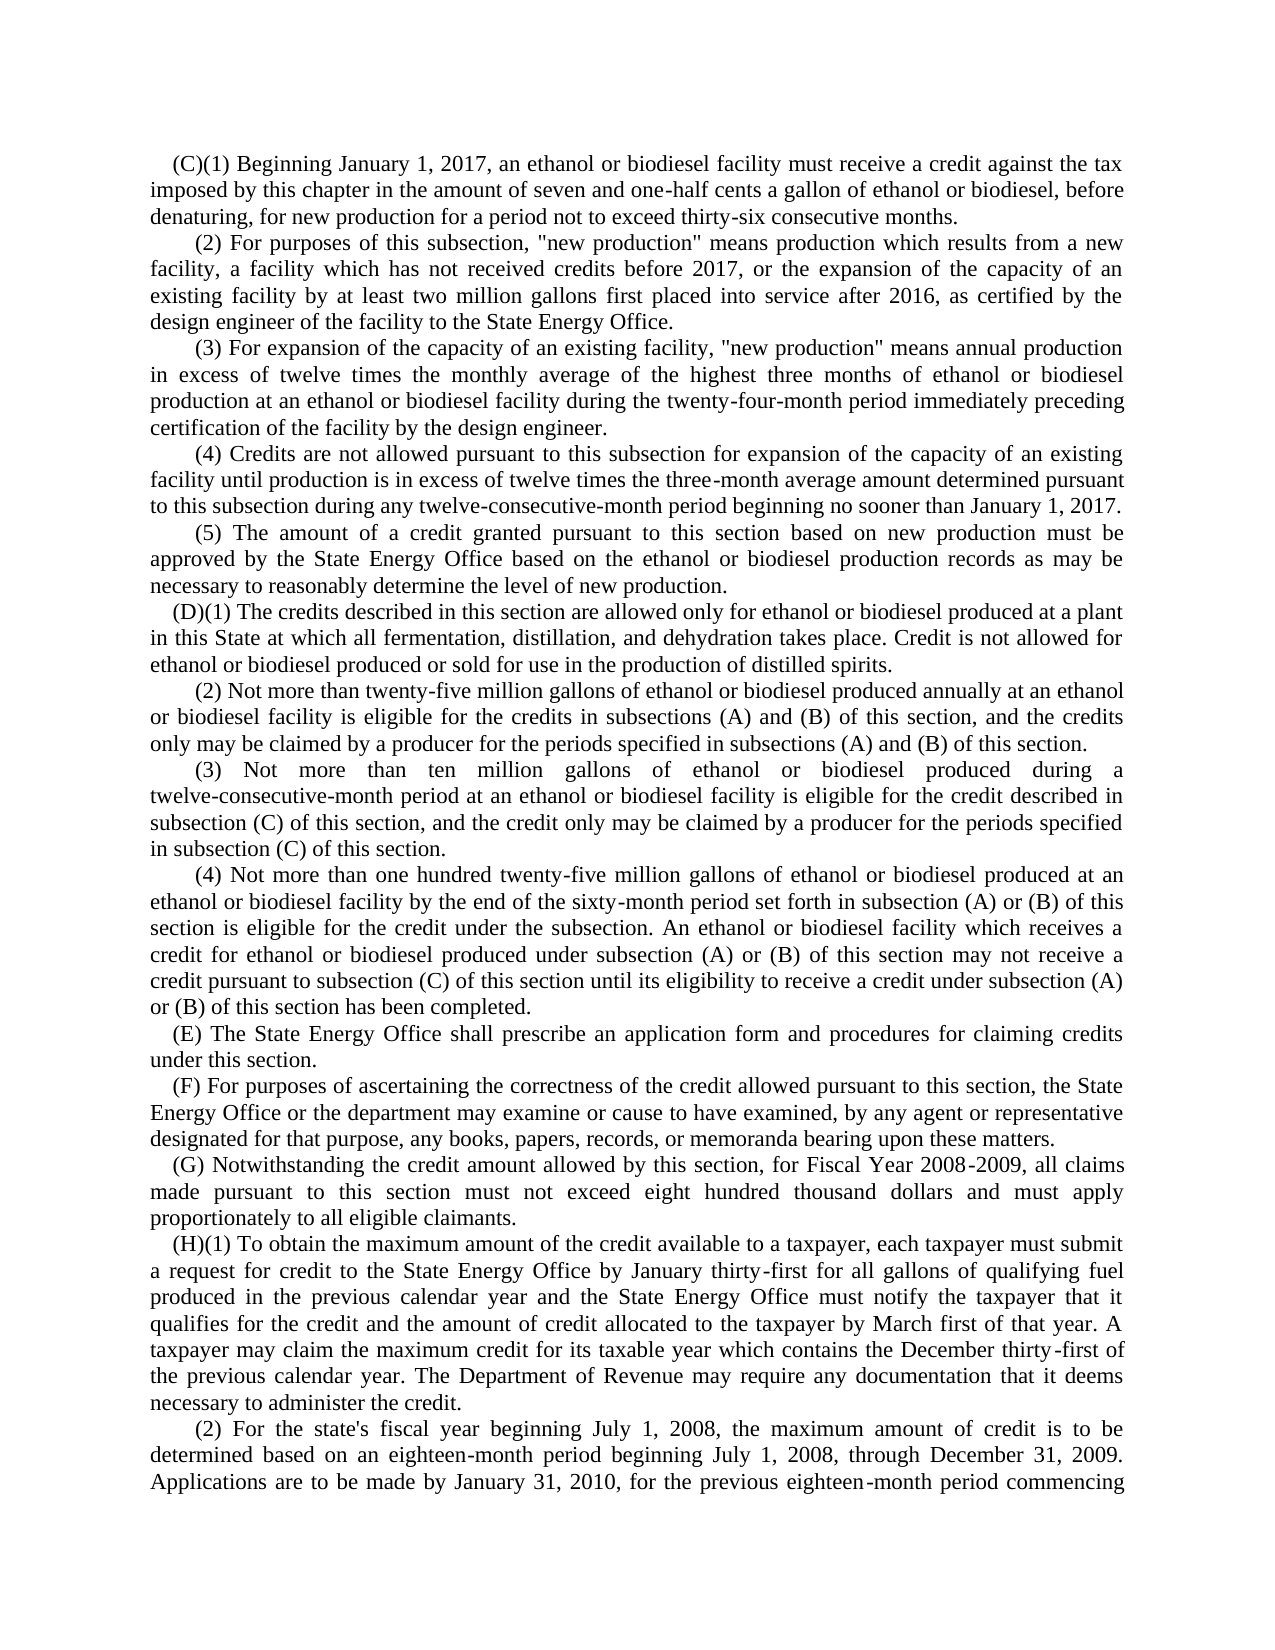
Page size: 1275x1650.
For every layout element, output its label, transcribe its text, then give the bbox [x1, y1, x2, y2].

text (4) Credits are not allowed pursuant to this subsection for expansion of the capacity of an existing facility until production is in excess of twelve times the three-month average amount determined pursuant to this subsection during any twelve-consecutive-month period beginning no sooner than January 1, 2017. [150, 440, 1125, 519]
text (E) The State Energy Office shall prescribe an application form and procedures for claiming credits under this section. [150, 1020, 1125, 1072]
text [150, 1415, 1125, 1494]
text (G) Notwithstanding the credit amount allowed by this section, for Fiscal Year 2008-2009, all claims made pursuant to this section must not exceed eight hundred thousand dollars and must apply proportionately to all eligible claimants. [150, 1151, 1125, 1231]
text (H)(1) To obtain the maximum amount of the credit available to a taxpayer, each taxpayer must submit a request for credit to the State Energy Office by January thirty-first for all gallons of qualifying fuel produced in the previous calendar year and the State Energy Office must notify the taxpayer that it qualifies for the credit and the amount of credit allocated to the taxpayer by March first of that year. A taxpayer may claim the maximum credit for its taxable year which contains the December thirty-first of the previous calendar year. The Department of Revenue may require any documentation that it deems necessary to administer the credit. [150, 1231, 1125, 1415]
text (5) The amount of a credit granted pursuant to this section based on new production must be approved by the State Energy Office based on the ethanol or biodiesel production records as may be necessary to reasonably determine the level of new production. [150, 519, 1125, 598]
text (4) Not more than one hundred twenty-five million gallons of ethanol or biodiesel produced at an ethanol or biodiesel facility by the end of the sixty-month period set forth in subsection (A) or (B) of this section is eligible for the credit under the subsection. An ethanol or biodiesel facility which receives a credit for ethanol or biodiesel produced under subsection (A) or (B) of this section may not receive a credit pursuant to subsection (C) of this section until its eligibility to receive a credit under subsection (A) or (B) of this section has been completed. [150, 862, 1125, 1020]
text (2) For purposes of this subsection, "new production" means production which results from a new facility, a facility which has not received credits before 2017, or the expansion of the capacity of an existing facility by at least two million gallons first placed into service after 2016, as certified by the design engineer of the facility to the State Energy Office. [150, 229, 1125, 334]
text (2) Not more than twenty-five million gallons of ethanol or biodiesel produced annually at an ethanol or biodiesel facility is eligible for the credits in subsections (A) and (B) of this section, and the credits only may be claimed by a producer for the periods specified in subsections (A) and (B) of this section. [150, 677, 1125, 756]
text (C)(1) Beginning January 1, 2017, an ethanol or biodiesel facility must receive a credit against the tax imposed by this chapter in the amount of seven and one-half cents a gallon of ethanol or biodiesel, before denaturing, for new production for a period not to exceed thirty-six consecutive months. [150, 150, 1125, 229]
text (3) For expansion of the capacity of an existing facility, "new production" means annual production in excess of twelve times the monthly average of the highest three months of ethanol or biodiesel production at an ethanol or biodiesel facility during the twenty-four-month period immediately preceding certification of the facility by the design engineer. [150, 334, 1125, 440]
text (F) For purposes of ascertaining the correctness of the credit allowed pursuant to this section, the State Energy Office or the department may examine or cause to have examined, by any agent or representative designated for that purpose, any books, papers, records, or memoranda bearing upon these matters. [150, 1072, 1125, 1151]
text (3) Not more than ten million gallons of ethanol or biodiesel produced during a twelve-consecutive-month period at an ethanol or biodiesel facility is eligible for the credit described in subsection (C) of this section, and the credit only may be claimed by a producer for the periods specified in subsection (C) of this section. [150, 756, 1125, 862]
text (D)(1) The credits described in this section are allowed only for ethanol or biodiesel produced at a plant in this State at which all fermentation, distillation, and dehydration takes place. Credit is not allowed for ethanol or biodiesel produced or sold for use in the production of distilled spirits. [150, 598, 1125, 677]
